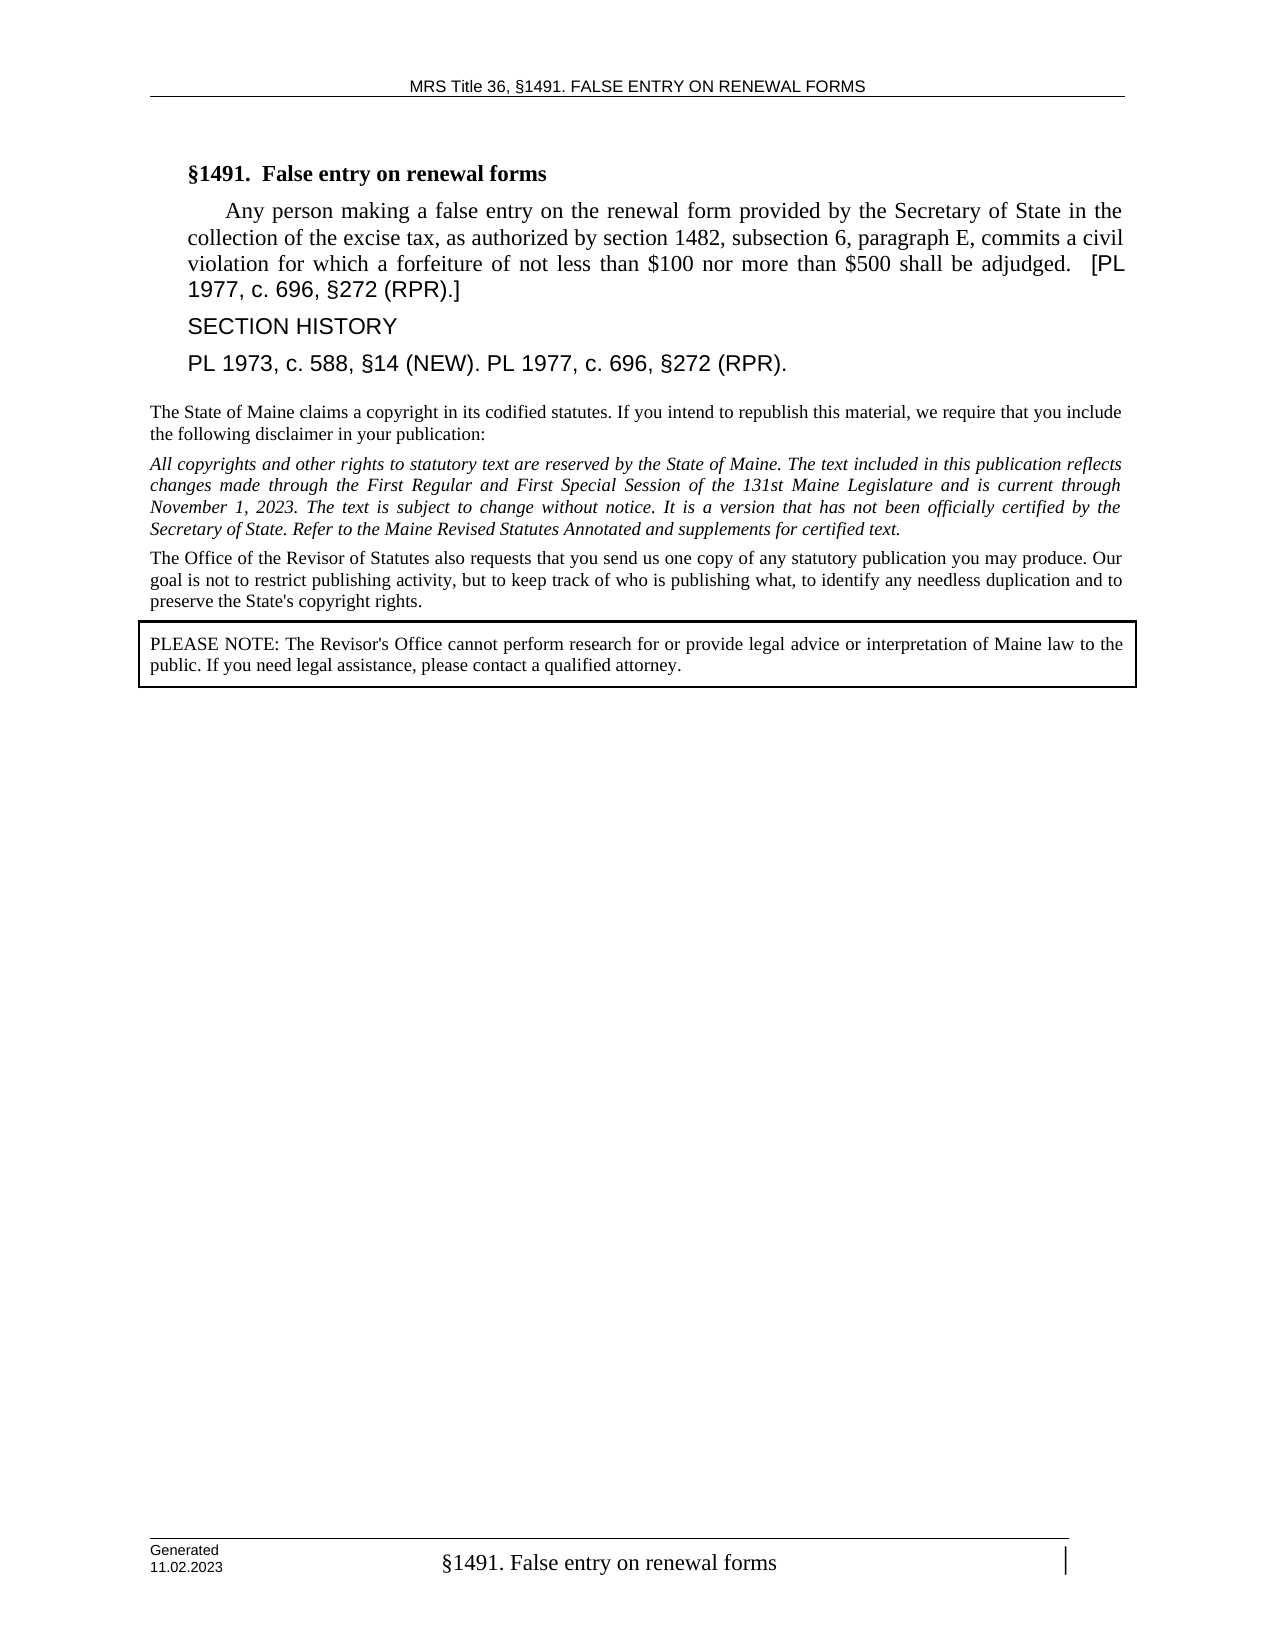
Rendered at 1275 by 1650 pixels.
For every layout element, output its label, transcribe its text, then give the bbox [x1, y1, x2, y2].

text PLEASE NOTE: The Revisor's Office cannot perform research for or provide legal advice or interpretation of Maine law to the public. If you need legal assistance, please contact a qualified attorney. [140, 623, 1135, 686]
text All copyrights and other rights to statutory text are reserved by the State of Maine. The text included in this publication reflects changes made through the First Regular and First Special Session of the 131st Maine Legislature and is current through November 1, 2023 . The text is subject to change without notice. It is a version that has not been officially certified by the Secretary of State. Refer to the Maine Revised Statutes Annotated and supplements for certified text. [150, 453, 1125, 539]
text Any person making a false entry on the renewal form provided by the Secretary of State in the collection of the excise tax, as authorized by section 1482, subsection 6, paragraph E, commits a civil violation for which a forfeiture of not less than $100 nor more than $500 shall be adjudged. [PL 1977, c. 696, §272 (RPR).] [187, 197, 1125, 303]
text §1491. False entry on renewal forms [187, 160, 1125, 187]
text The Office of the Revisor of Statutes also requests that you send us one copy of any statutory publication you may produce. Our goal is not to restrict publishing activity, but to keep track of who is publishing what, to identify any needless duplication and to preserve the State's copyright rights. [150, 547, 1125, 612]
text SECTION HISTORY [187, 313, 1125, 339]
text PL 1973, c. 588, §14 (NEW). PL 1977, c. 696, §272 (RPR). [187, 350, 1125, 376]
text The State of Maine claims a copyright in its codified statutes. If you intend to republish this material, we require that you include the following disclaimer in your publication: [150, 401, 1125, 444]
